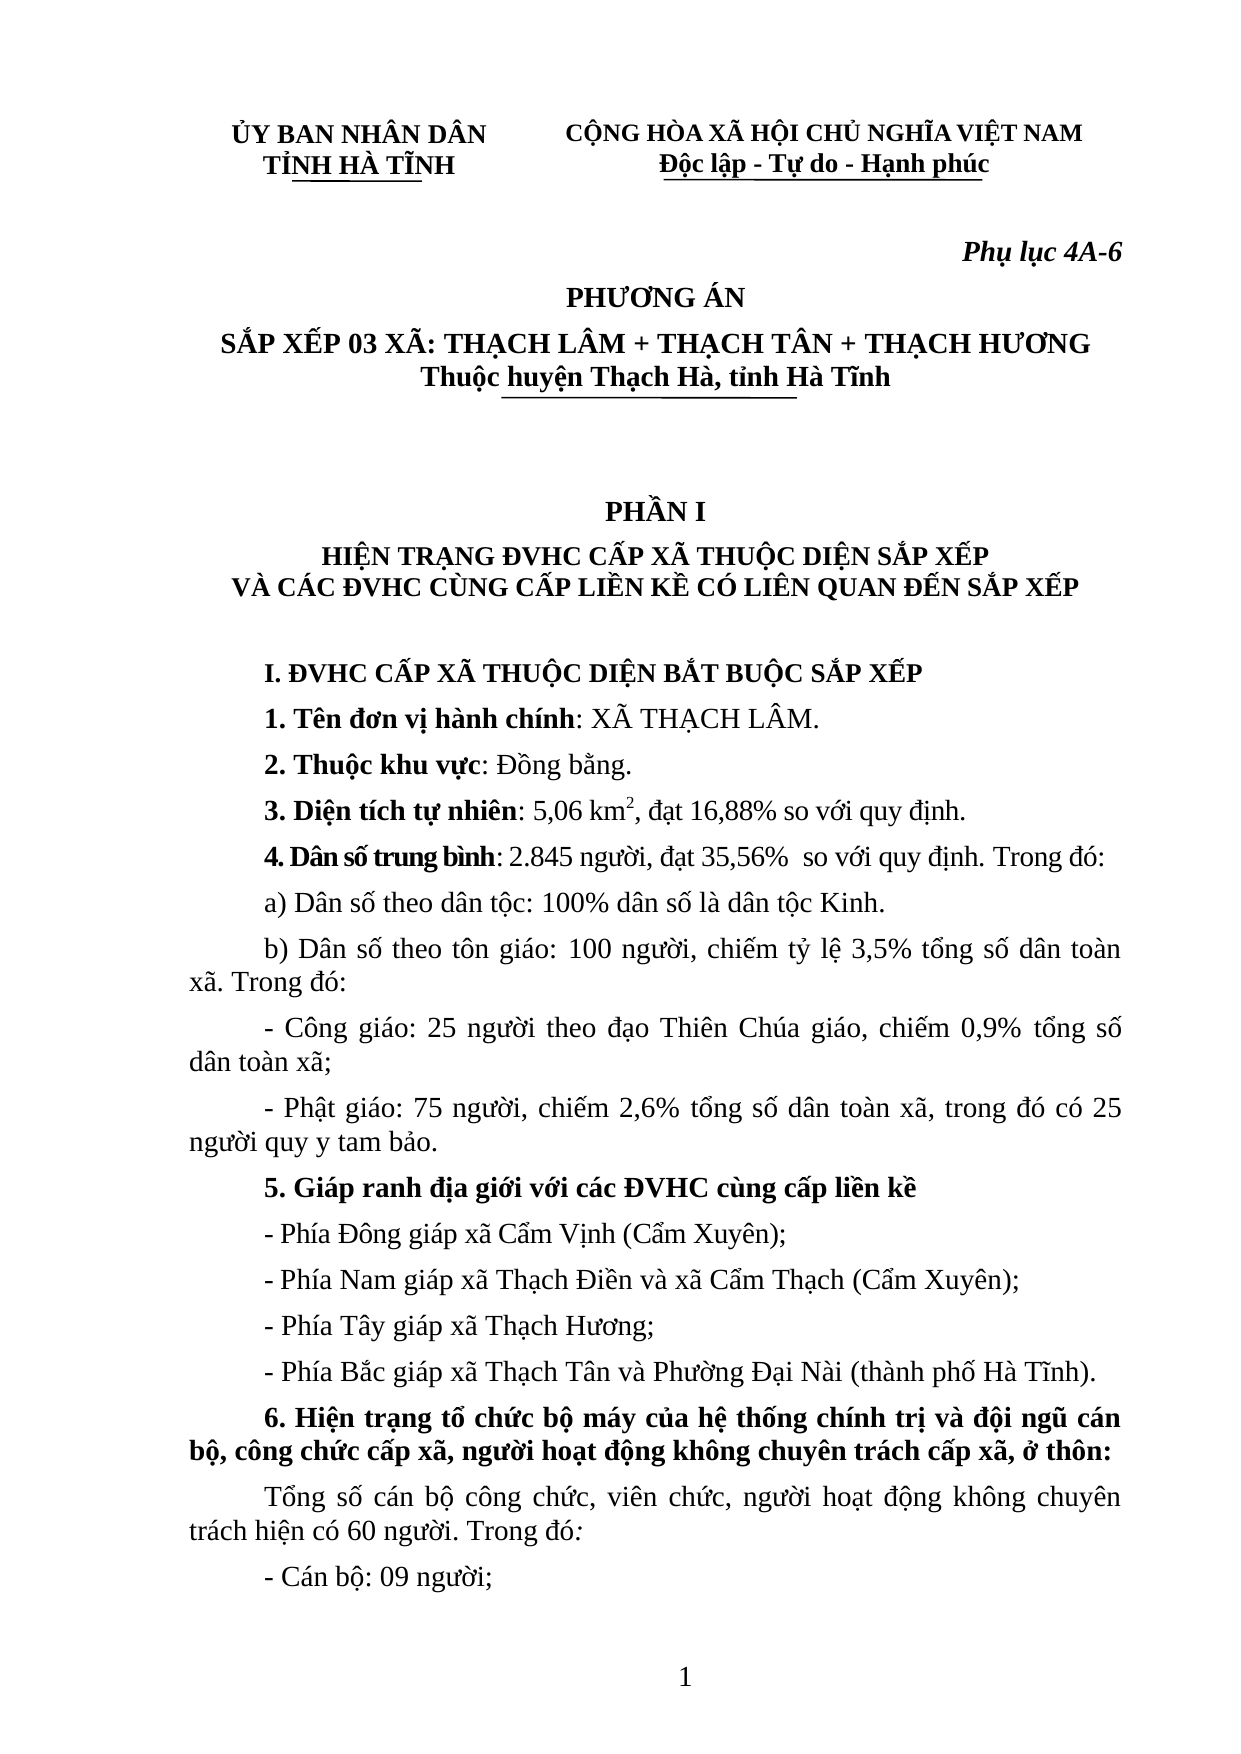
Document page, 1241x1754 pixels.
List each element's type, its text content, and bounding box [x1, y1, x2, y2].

text - Phía Đông giáp xã Cẩm Vịnh (Cẩm Xuyên); [189, 1216, 1122, 1249]
text Thuộc huyện Thạch Hà, tỉnh Hà Tĩnh [189, 359, 1122, 393]
text 2. Thuộc khu vực: Đồng bằng. [189, 747, 1122, 780]
text 5. Giáp ranh địa giới với các ĐVHC cùng cấp liền kề [189, 1170, 1122, 1203]
text - Phía Bắc giáp xã Thạch Tân và Phường Đại Nài (thành phố Hà Tĩnh). [189, 1354, 1122, 1387]
text 1. Tên đơn vị hành chính: XÃ THẠCH LÂM. [189, 701, 1122, 734]
text 4. Dân số trung bình: 2.845 người, đạt 35,56% so với quy định. Trong đó: [189, 839, 1122, 872]
text a) Dân số theo dân tộc: 100% dân số là dân tộc Kinh. [189, 885, 1122, 918]
text I. ĐVHC CẤP XÃ THUỘC DIỆN BẮT BUỘC SẮP XẾP [189, 657, 1122, 688]
text PHƯƠNG ÁN [189, 280, 1122, 313]
text 3. Diện tích tự nhiên: 5,06 km2, đạt 16,88% so với quy định. [189, 793, 1122, 826]
text 6. Hiện trạng tổ chức bộ máy của hệ thống chính trị và đội ngũ cán bộ, công chức cấp xã, người hoạt động không chuyên trách cấp xã, ở thôn: [189, 1400, 1122, 1467]
text Phụ lục 4A-6 [189, 234, 1122, 267]
table_header CỘNG HÒA XÃ HỘI CHỦ NGHĨA VIỆT NAM Độc lập - Tự do - Hạnh phúc [529, 118, 1119, 221]
text SẮP XẾP 03 XÃ: THẠCH LÂM + THẠCH TÂN + THẠCH HƯƠNG [189, 326, 1122, 359]
text HIỆN TRẠNG ĐVHC CẤP XÃ THUỘC DIỆN SẮP XẾP [189, 540, 1122, 571]
text - Phật giáo: 75 người, chiếm 2,6% tổng số dân toàn xã, trong đó có 25 người quy y tam bảo. [189, 1090, 1122, 1157]
text - Công giáo: 25 người theo đạo Thiên Chúa giáo, chiếm 0,9% tổng số dân toàn xã; [189, 1011, 1122, 1078]
text - Phía Tây giáp xã Thạch Hương; [189, 1308, 1122, 1341]
text - Cán bộ: 09 người; [189, 1559, 1122, 1593]
text PHẦN I [189, 494, 1122, 527]
table_header ỦY BAN NHÂN DÂN TỈNH HÀ TĨNH [189, 118, 529, 221]
text Tổng số cán bộ công chức, viên chức, người hoạt động không chuyên trách hiện có 60 người. Trong đó: [189, 1479, 1122, 1547]
text b) Dân số theo tôn giáo: 100 người, chiếm tỷ lệ 3,5% tổng số dân toàn xã. Trong đó: [189, 931, 1122, 998]
text VÀ CÁC ĐVHC CÙNG CẤP LIỀN KỀ CÓ LIÊN QUAN ĐẾN SẮP XẾP [189, 571, 1122, 602]
text - Phía Nam giáp xã Thạch Điền và xã Cẩm Thạch (Cẩm Xuyên); [189, 1262, 1122, 1295]
